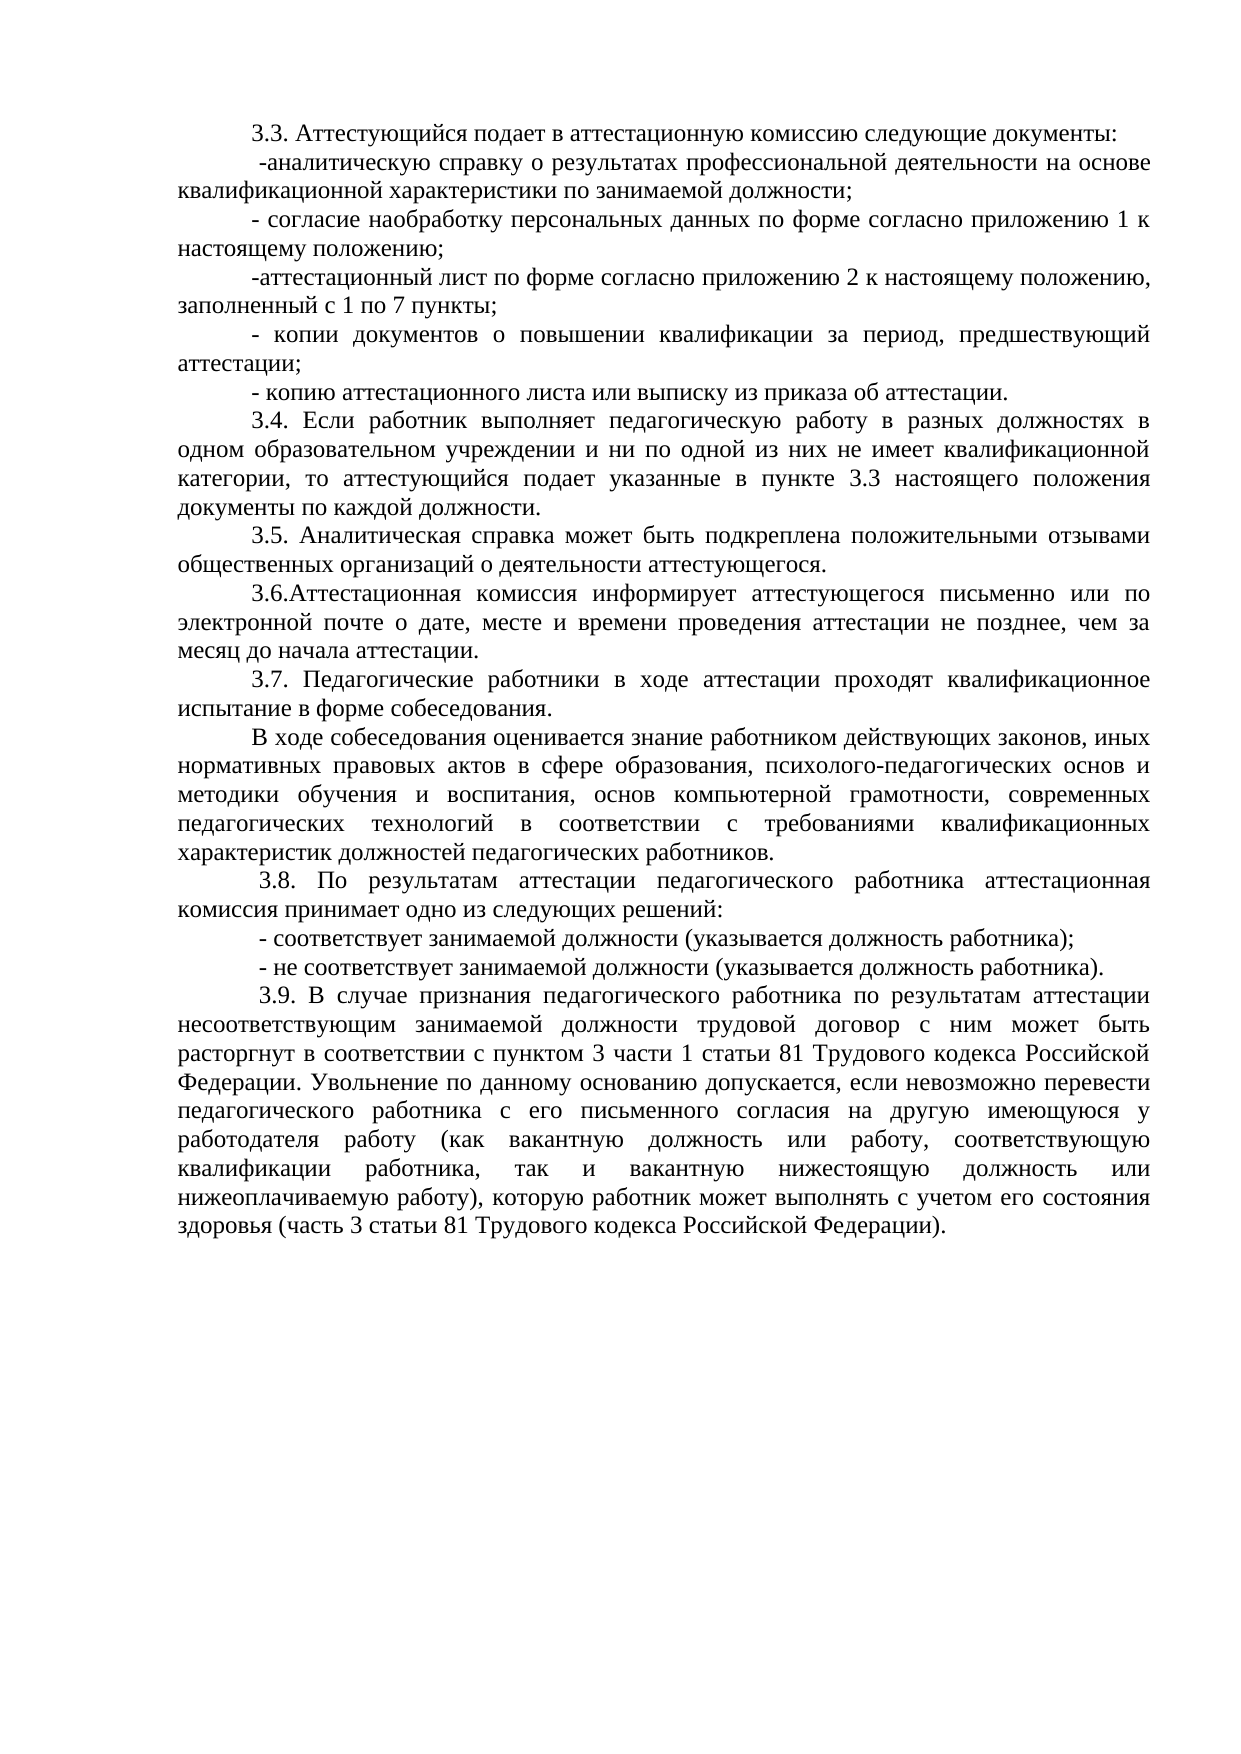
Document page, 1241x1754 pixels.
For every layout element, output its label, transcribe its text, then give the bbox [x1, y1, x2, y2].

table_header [177, 147, 1151, 262]
